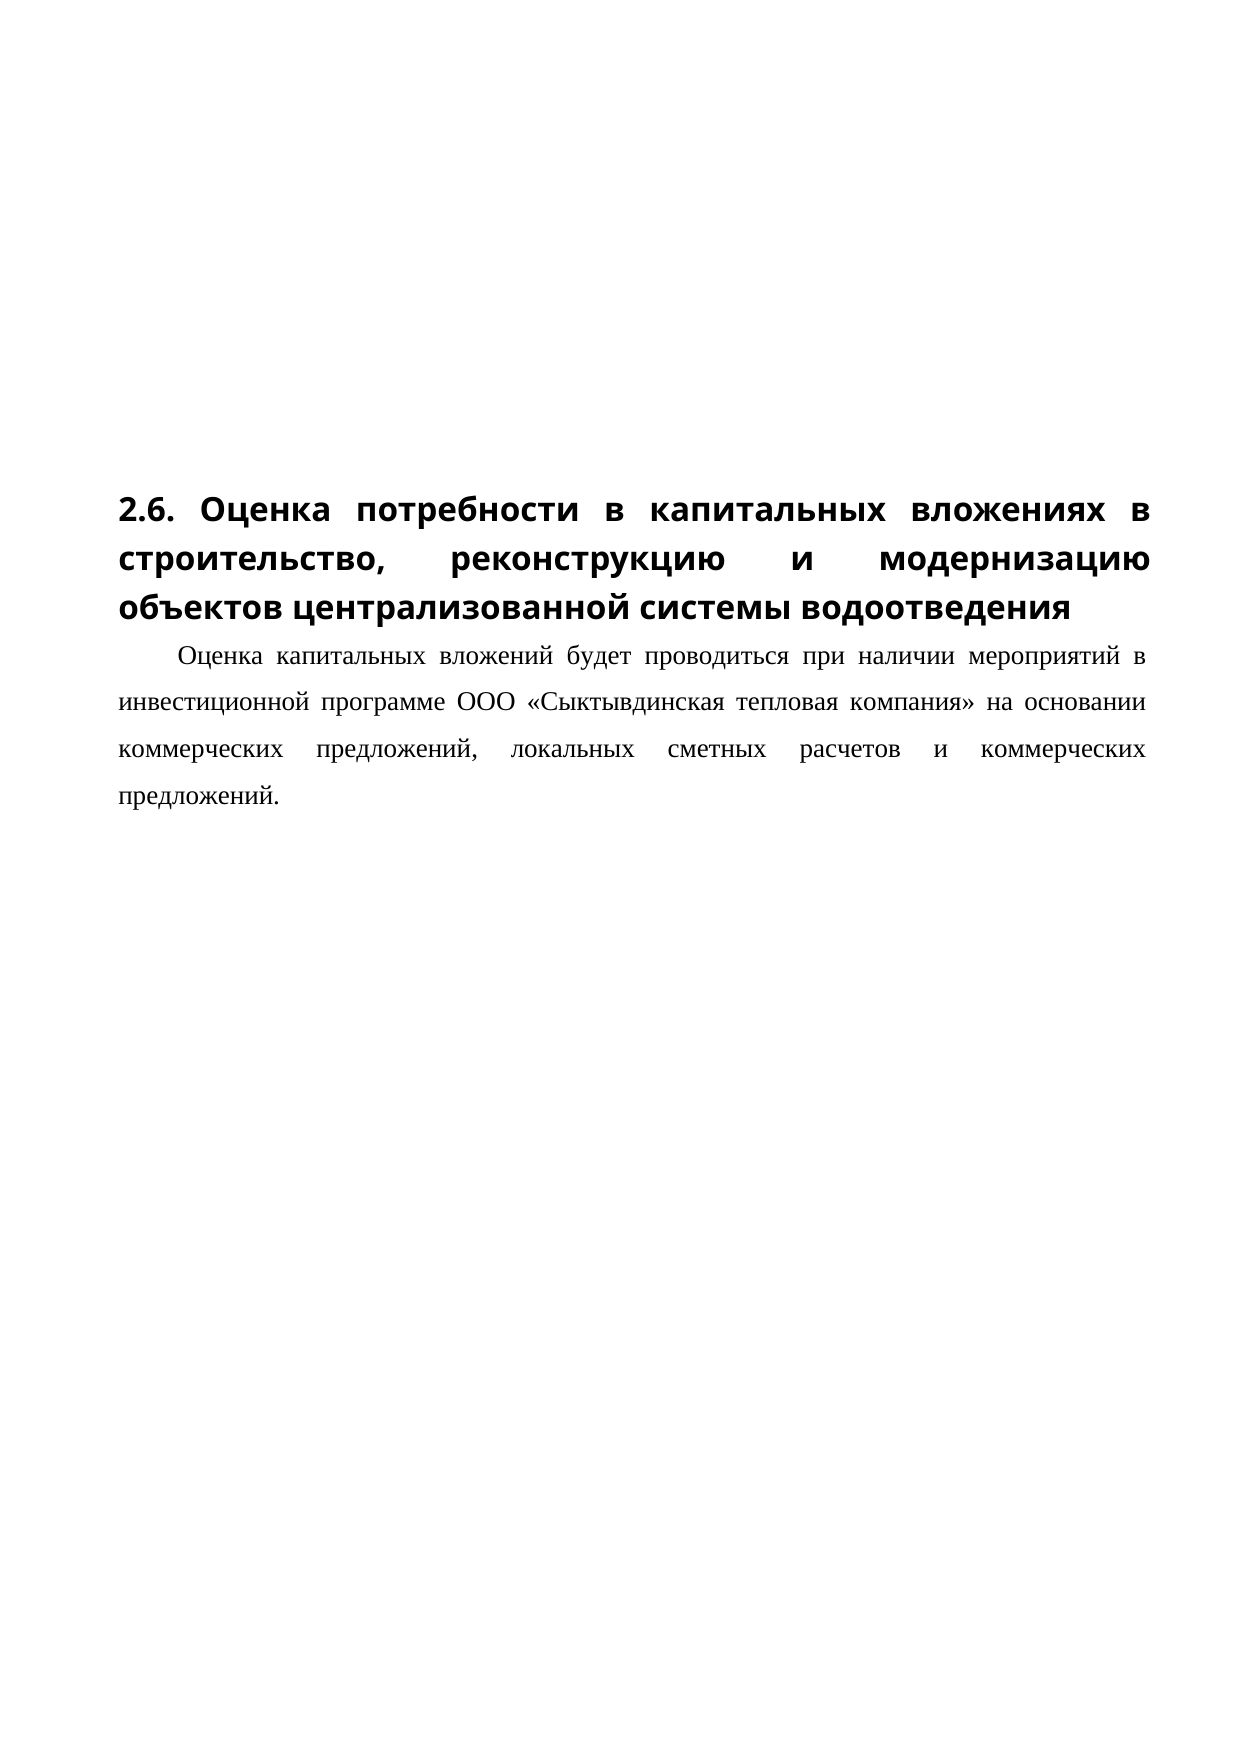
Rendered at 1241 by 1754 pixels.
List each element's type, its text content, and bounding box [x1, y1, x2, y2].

text Оценка капитальных вложений будет проводиться при наличии мероприятий в инвестиционной программе ООО «Сыктывдинская тепловая компания» на основании коммерческих предложений, локальных сметных расчетов и коммерческих предложений. [118, 639, 1147, 810]
subtitle 2.6. Оценка потребности в капитальных вложениях в строительство, реконструкцию и модернизацию объектов централизованной системы водоотведения [118, 486, 1152, 629]
